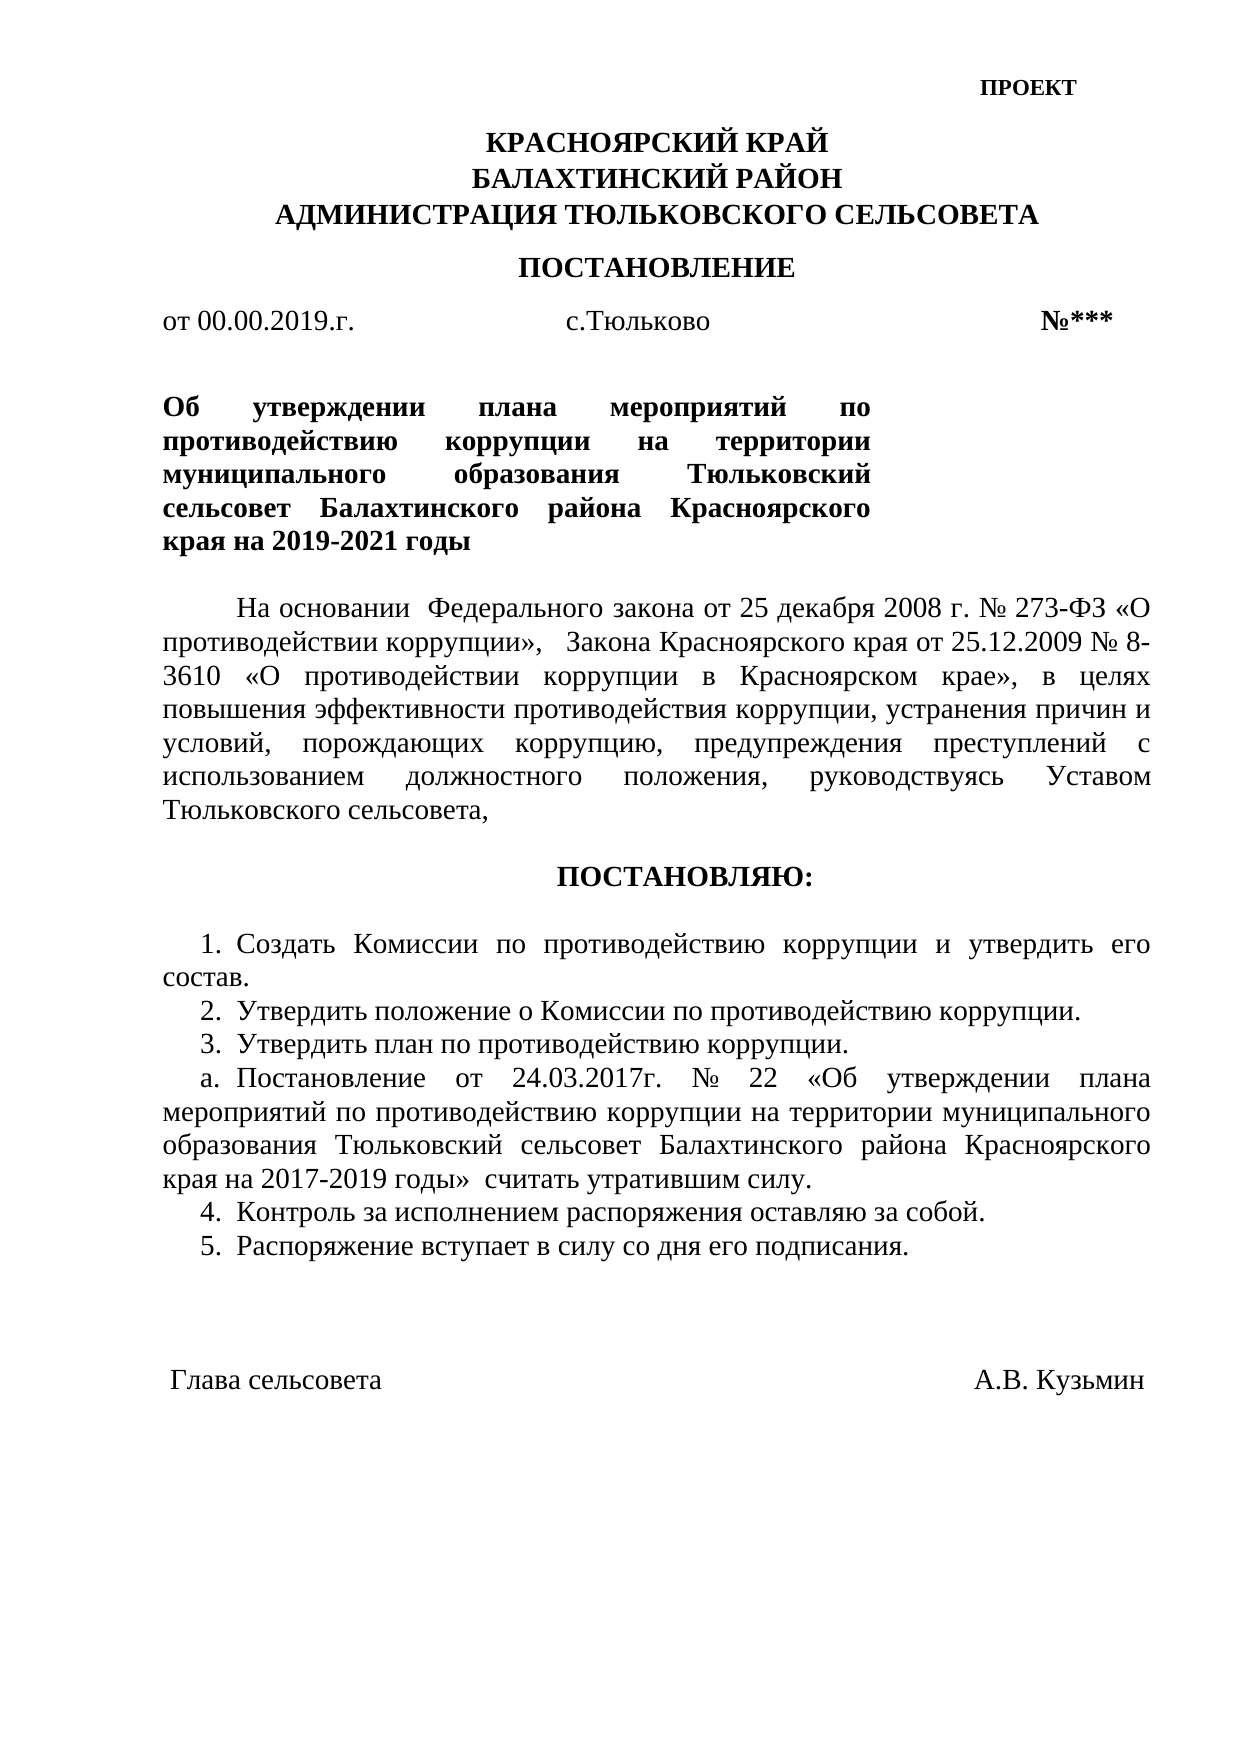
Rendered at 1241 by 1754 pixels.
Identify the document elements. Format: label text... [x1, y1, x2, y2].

table_header с.Тюльково [476, 303, 800, 337]
title Об утверждении плана мероприятий по противодействию коррупции на территории муниципального образования Тюльковский сельсовет Балахтинского района Красноярского края на 2019-2021 годы [162, 389, 871, 557]
table_header №*** [800, 303, 1125, 337]
text На основании Федерального закона от 25 декабря 2008 г. № 273-ФЗ «О противодействии коррупции», Закона Красноярского края от 25.12.2009 № 8-3610 «О противодействии коррупции в Красноярском крае», в целях повышения эффективности противодействия коррупции, устранения причин и условий, порождающих коррупцию, предупреждения преступлений с использованием должностного положения, руководствуясь Уставом Тюльковского сельсовета, [162, 591, 1152, 825]
title Контроль за исполнением распоряжения оставляю за собой. [162, 1194, 1152, 1228]
text КРАСНОЯРСКИЙ КРАЙ БАЛАХТИНСКИЙ РАЙОН АДМИНИСТРАЦИЯ ТЮЛЬКОВСКОГО СЕЛЬСОВЕТА [162, 125, 1152, 231]
title Создать Комиссии по противодействию коррупции и утвердить его состав. [162, 926, 1152, 993]
title Утвердить положение о Комиссии по противодействию коррупции. [162, 993, 1152, 1027]
title Постановление от 24.03.2017г. № 22 «Об утверждении плана мероприятий по противодействию коррупции на территории муниципального образования Тюльковский сельсовет Балахтинского района Красноярского края на 2017-2019 годы» считать утратившим силу. [162, 1060, 1152, 1194]
table_header от 00.00.2019.г. [151, 303, 476, 337]
text ПРОЕКТ [162, 74, 1152, 100]
title Утвердить план по противодействию коррупции. [162, 1027, 1152, 1060]
text Глава сельсовета А.В. Кузьмин [162, 1362, 1152, 1396]
title Распоряжение вступает в силу со дня его подписания. [162, 1228, 1152, 1261]
text ПОСТАНОВЛЕНИЕ [162, 250, 1152, 284]
text ПОСТАНОВЛЯЮ: [162, 859, 1152, 892]
